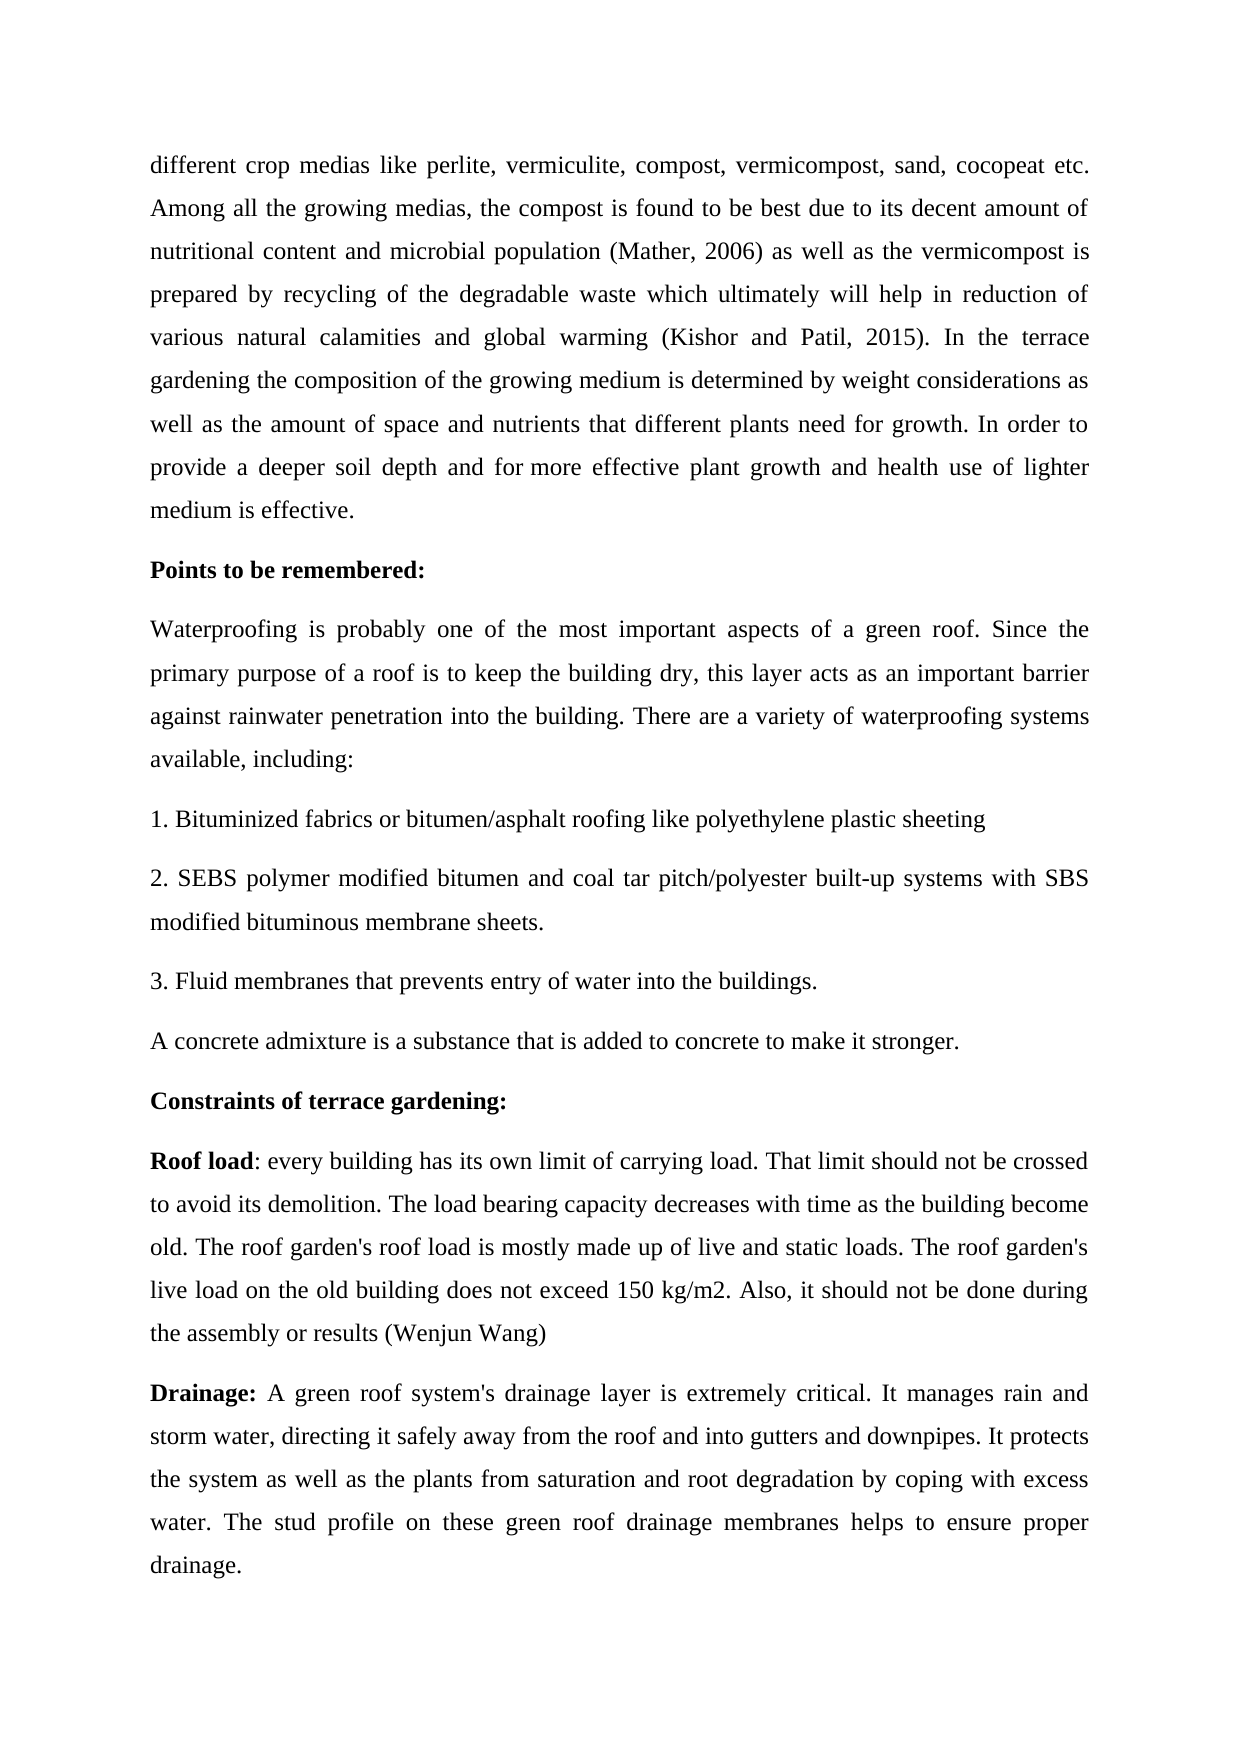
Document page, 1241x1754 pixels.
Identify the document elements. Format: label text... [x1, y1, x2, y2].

text A concrete admixture is a substance that is added to concrete to make it stronger. [150, 1026, 1090, 1055]
text Waterproofing is probably one of the most important aspects of a green roof. Since the primary purpose of a roof is to keep the building dry, this layer acts as an important barrier against rainwater penetration into the building. There are a variety of waterproofing systems available, including: [150, 614, 1090, 773]
text Points to be remembered: [150, 555, 1090, 583]
text Constraints of terrace gardening: [150, 1086, 1090, 1115]
text 2. SEBS polymer modified bitumen and coal tar pitch/polyester built-up systems with SBS modified bituminous membrane sheets. [150, 863, 1090, 935]
text Roof load: every building has its own limit of carrying load. That limit should not be crossed to avoid its demolition. The load bearing capacity decreases with time as the building become old. The roof garden's roof load is mostly made up of live and static loads. The roof garden's live load on the old building does not exceed 150 kg/m2. Also, it should not be done during the assembly or results (Wenjun Wang) [150, 1146, 1090, 1347]
text 3. Fluid membranes that prevents entry of water into the buildings. [150, 966, 1090, 995]
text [150, 150, 1090, 524]
text Drainage: A green roof system's drainage layer is extremely critical. It manages rain and storm water, directing it safely away from the roof and into gutters and downpipes. It protects the system as well as the plants from saturation and root degradation by coping with excess water. The stud profile on these green roof drainage membranes helps to ensure proper drainage. [150, 1378, 1090, 1579]
text 1. Bituminized fabrics or bitumen/asphalt roofing like polyethylene plastic sheeting [150, 804, 1090, 832]
